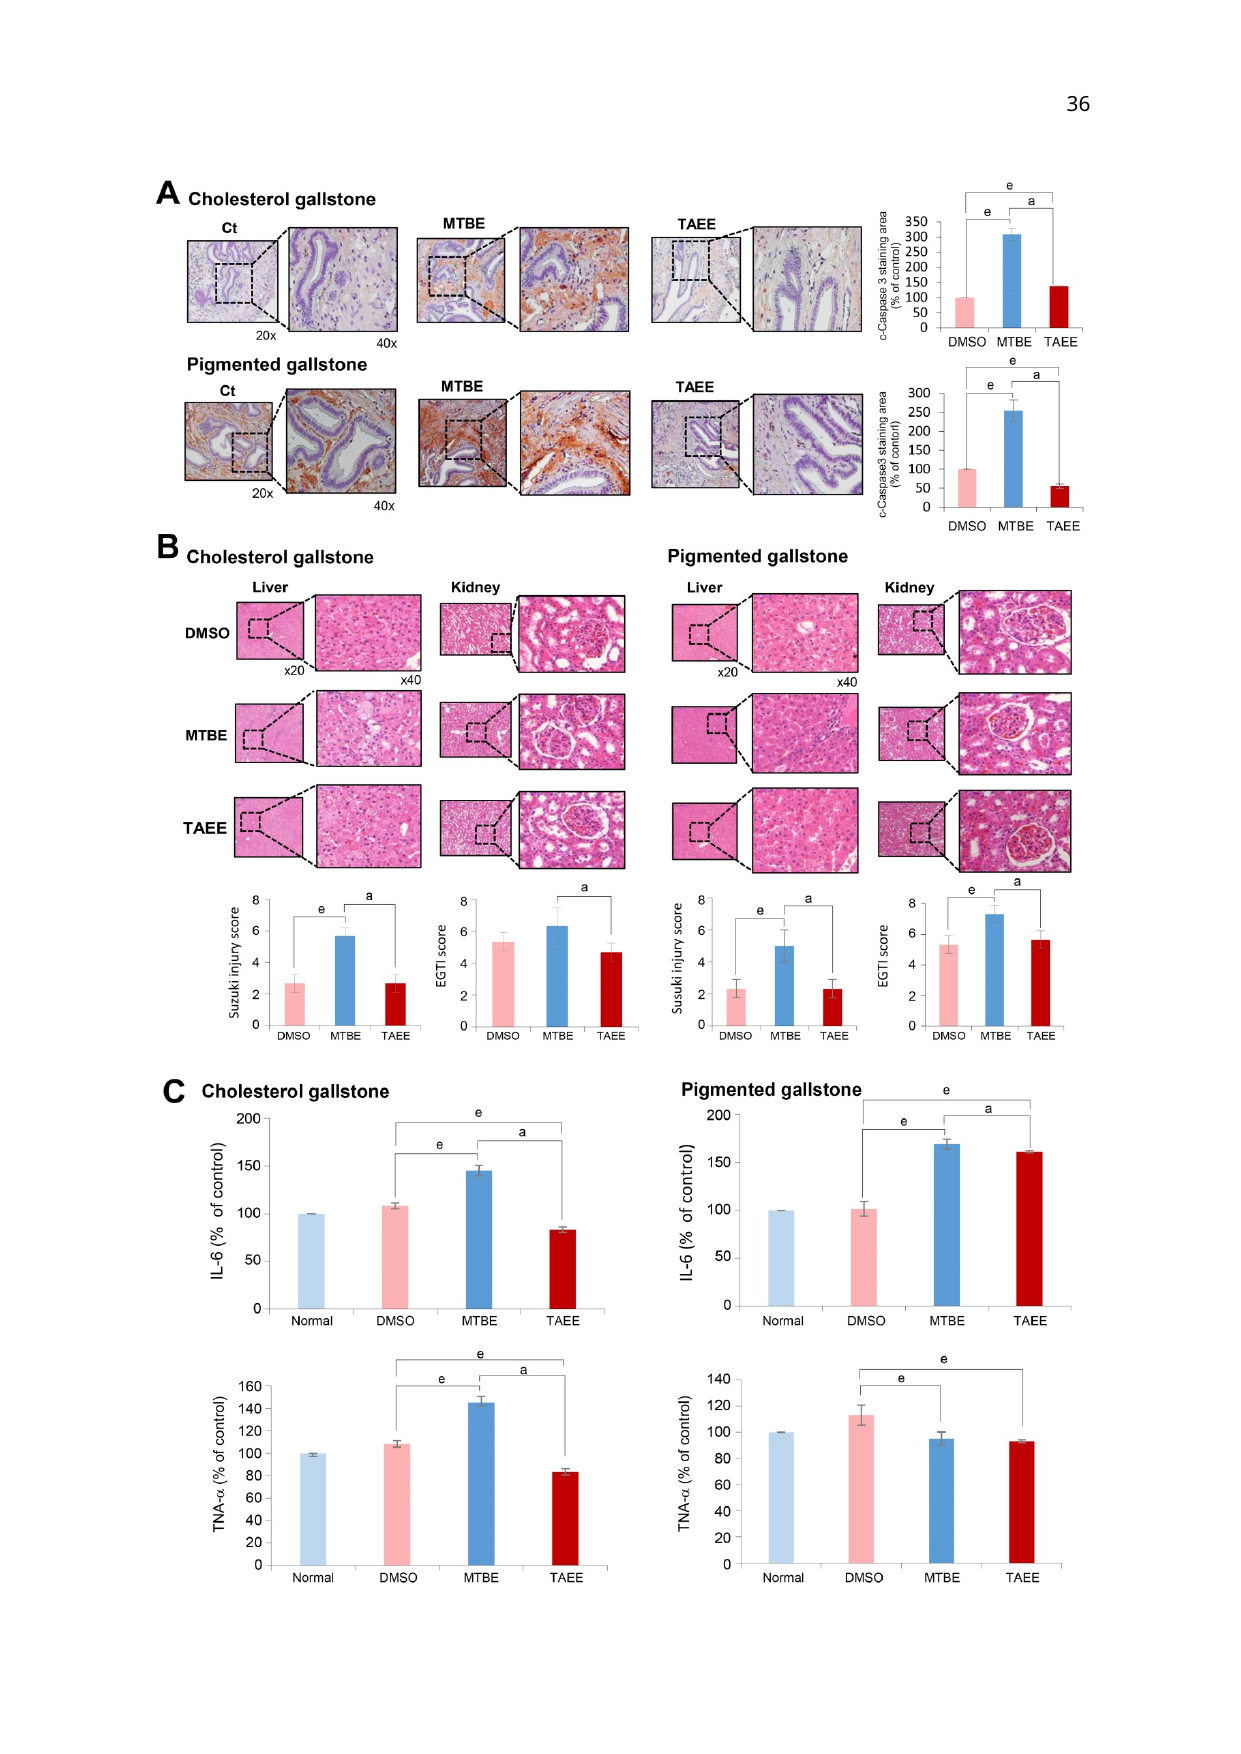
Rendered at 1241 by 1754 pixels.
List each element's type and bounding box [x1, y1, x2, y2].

picture [150, 177, 1091, 1596]
